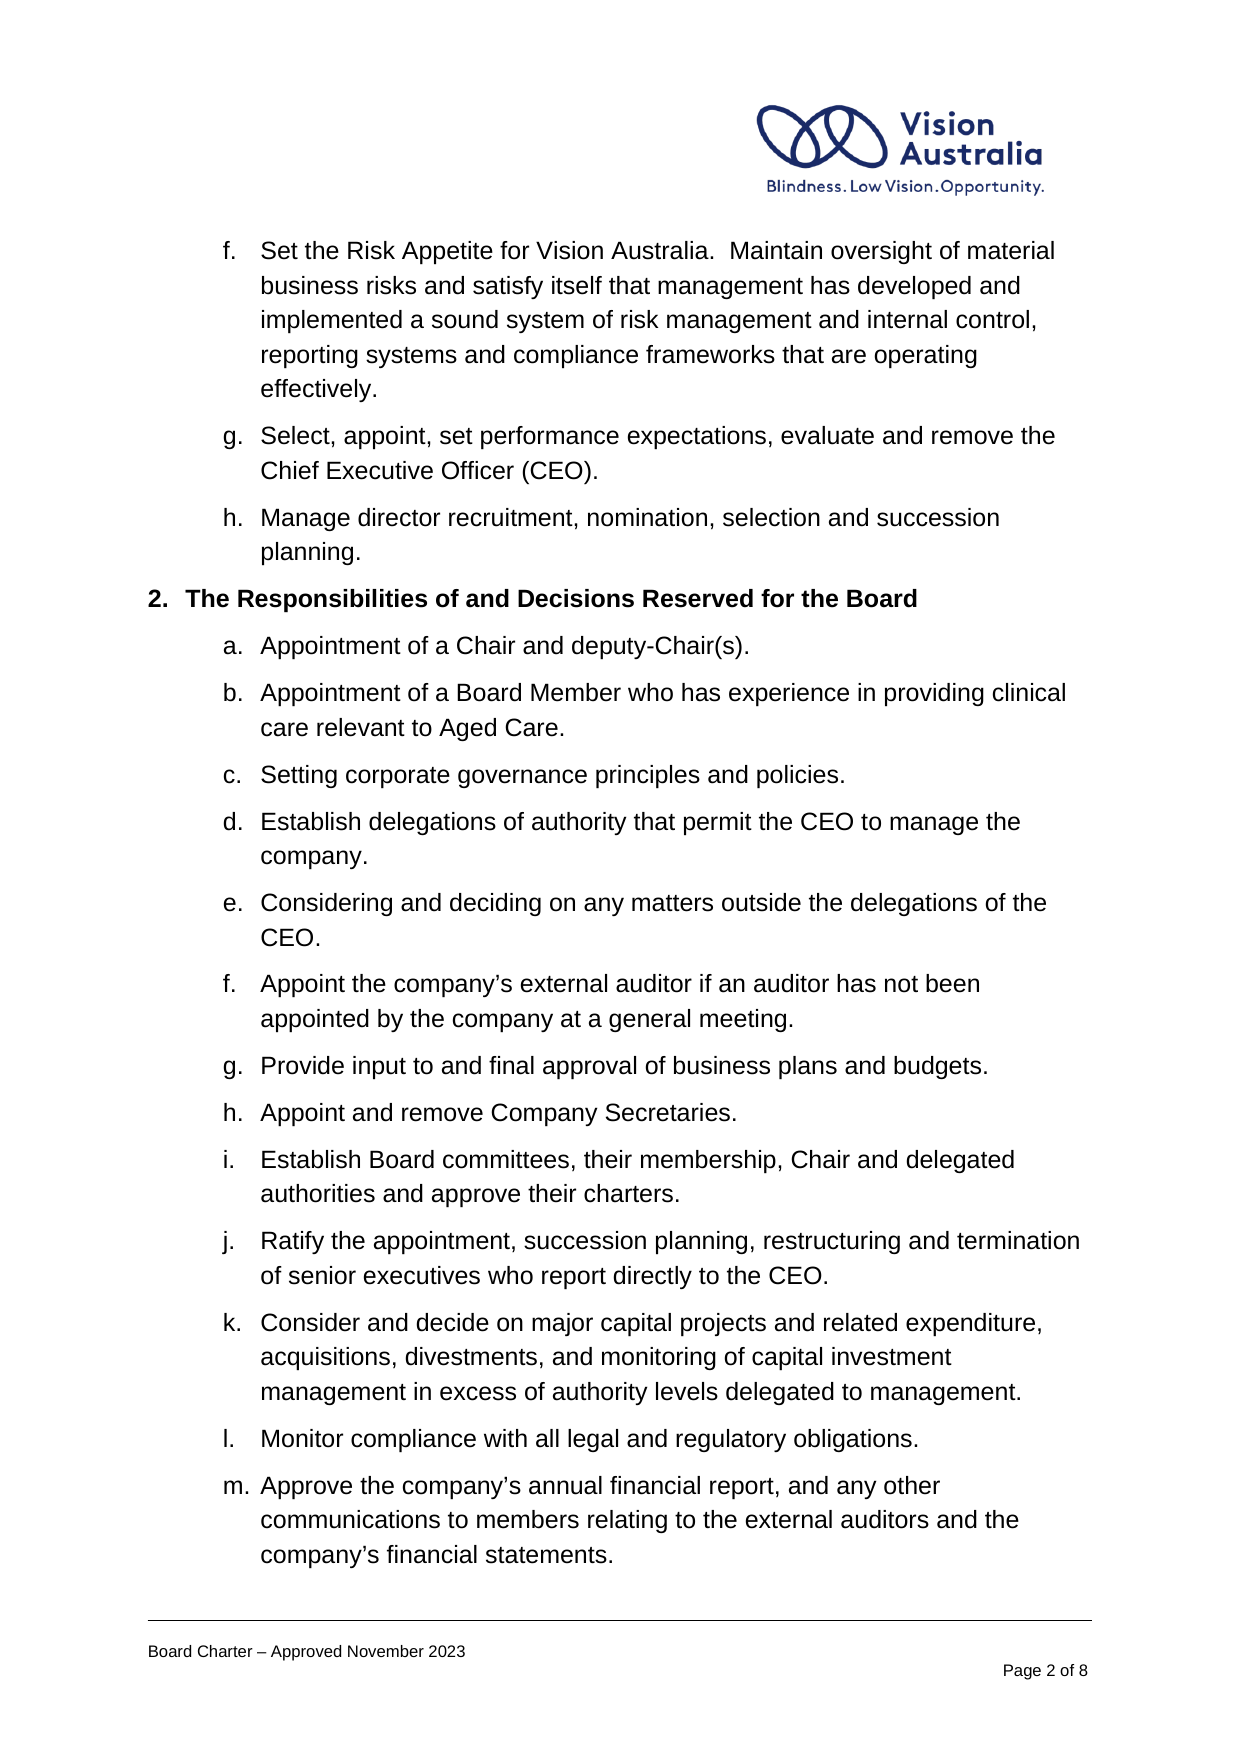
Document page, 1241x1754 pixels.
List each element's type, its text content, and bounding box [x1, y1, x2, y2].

list Approve the company’s annual financial report, and any other communications to members relating to the external auditors and the company’s financial statements. [223, 1471, 1092, 1568]
list Appointment of a Chair and deputy-Chair(s). [223, 631, 1092, 660]
list Setting corporate governance principles and policies. [223, 759, 1092, 788]
list Ratify the appointment, succession planning, restructuring and termination of senior executives who report directly to the CEO. [223, 1226, 1092, 1289]
list Appoint and remove Company Secretaries. [223, 1098, 1092, 1127]
list Set the Risk Appetite for Vision Australia. Maintain oversight of material business risks and satisfy itself that management has developed and implemented a sound system of risk management and internal control, reporting systems and compliance frameworks that are operating effectively. [223, 236, 1092, 403]
list Appointment of a Board Member who has experience in providing clinical care relevant to Aged Care. [223, 678, 1092, 741]
list Select, appoint, set performance expectations, evaluate and remove the Chief Executive Officer (CEO). [223, 421, 1092, 484]
list Establish Board committees, their membership, Chair and delegated authorities and approve their charters. [223, 1145, 1092, 1208]
list Manage director recruitment, nomination, selection and succession planning. [223, 503, 1092, 566]
list Considering and deciding on any matters outside the delegations of the CEO. [223, 888, 1092, 951]
list Consider and decide on major capital projects and related expenditure, acquisitions, divestments, and monitoring of capital investment management in excess of authority levels delegated to management. [223, 1308, 1092, 1406]
list Appoint the company’s external auditor if an auditor has not been appointed by the company at a general meeting. [223, 969, 1092, 1033]
list Establish delegations of authority that permit the CEO to manage the company. [223, 807, 1092, 870]
list Provide input to and final approval of business plans and budgets. [223, 1051, 1092, 1080]
picture [147, 73, 1088, 213]
list Monitor compliance with all legal and regulatory obligations. [223, 1424, 1092, 1452]
subtitle The Responsibilities of and Decisions Reserved for the Board [148, 584, 1092, 613]
